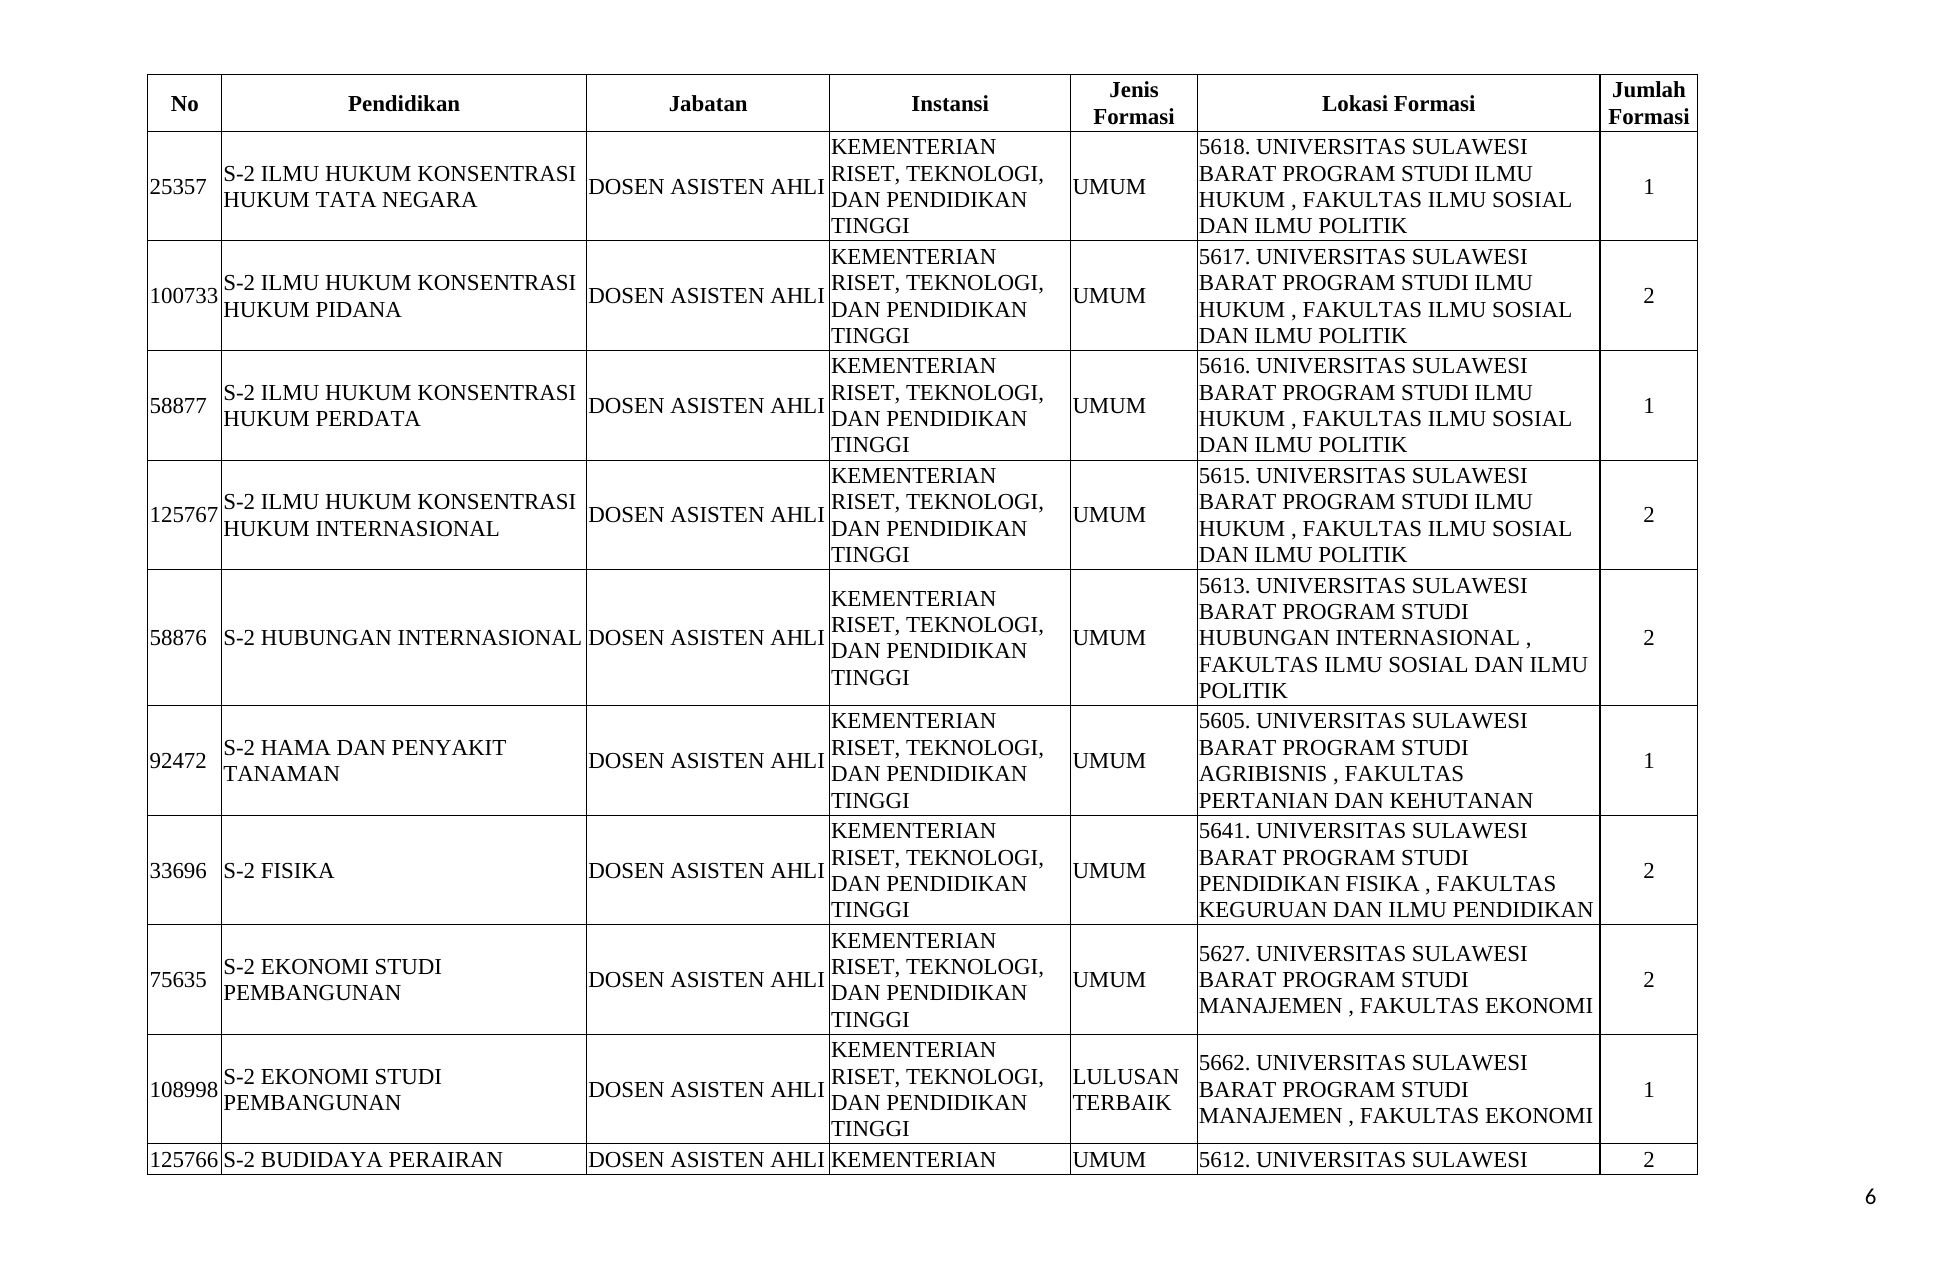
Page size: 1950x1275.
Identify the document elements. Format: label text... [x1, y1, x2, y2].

table_cell LULUSAN TERBAIK [1071, 1035, 1197, 1143]
table_cell UMUM [1071, 241, 1197, 350]
table_cell 25357 [148, 132, 221, 240]
table_cell DOSEN ASISTEN AHLI [587, 461, 829, 569]
table_cell 5613. UNIVERSITAS SULAWESI BARAT PROGRAM STUDI HUBUNGAN INTERNASIONAL , FAKULTAS ILMU SOSIAL DAN ILMU POLITIK [1198, 570, 1599, 705]
table_cell 1 [1601, 1035, 1697, 1143]
table_cell UMUM [1071, 706, 1197, 814]
table_cell 75635 [148, 925, 221, 1034]
table_cell S-2 ILMU HUKUM KONSENTRASI HUKUM INTERNASIONAL [222, 461, 586, 569]
table_cell 92472 [148, 706, 221, 814]
table_cell KEMENTERIAN RISET, TEKNOLOGI, DAN PENDIDIKAN TINGGI [830, 241, 1070, 350]
table_cell 58876 [148, 570, 221, 705]
table_cell UMUM [1071, 570, 1197, 705]
table_cell 100733 [148, 241, 221, 350]
table_cell UMUM [1071, 461, 1197, 569]
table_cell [830, 132, 1070, 240]
table_cell 5605. UNIVERSITAS SULAWESI BARAT PROGRAM STUDI AGRIBISNIS , FAKULTAS PERTANIAN DAN KEHUTANAN [1198, 706, 1599, 814]
table_cell UMUM [1071, 925, 1197, 1034]
table_cell UMUM [1071, 132, 1197, 240]
table_cell S-2 FISIKA [222, 816, 586, 924]
table_cell DOSEN ASISTEN AHLI [587, 925, 829, 1034]
table_cell 5615. UNIVERSITAS SULAWESI BARAT PROGRAM STUDI ILMU HUKUM , FAKULTAS ILMU SOSIAL DAN ILMU POLITIK [1198, 461, 1599, 569]
table_cell UMUM [1071, 1144, 1197, 1174]
table_cell DOSEN ASISTEN AHLI [587, 1035, 829, 1143]
table_cell S-2 HAMA DAN PENYAKIT TANAMAN [222, 706, 586, 814]
table_cell 1 [1601, 351, 1697, 459]
table_cell DOSEN ASISTEN AHLI [587, 816, 829, 924]
table_cell S-2 ILMU HUKUM KONSENTRASI HUKUM PIDANA [222, 241, 586, 350]
table_cell S-2 EKONOMI STUDI PEMBANGUNAN [222, 1035, 586, 1143]
table_cell 2 [1601, 925, 1697, 1034]
table_cell KEMENTERIAN RISET, TEKNOLOGI, DAN PENDIDIKAN TINGGI [830, 570, 1070, 705]
table_cell 1 [1601, 132, 1697, 240]
table_cell 5617. UNIVERSITAS SULAWESI BARAT PROGRAM STUDI ILMU HUKUM , FAKULTAS ILMU SOSIAL DAN ILMU POLITIK [1198, 241, 1599, 350]
table_cell DOSEN ASISTEN AHLI [587, 132, 829, 240]
table_cell 125767 [148, 461, 221, 569]
table_cell KEMENTERIAN RISET, TEKNOLOGI, DAN PENDIDIKAN TINGGI [830, 816, 1070, 924]
table_cell DOSEN ASISTEN AHLI [587, 351, 829, 459]
table_cell KEMENTERIAN RISET, TEKNOLOGI, DAN PENDIDIKAN TINGGI [830, 351, 1070, 459]
table_cell 1 [1601, 706, 1697, 814]
table_cell UMUM [1071, 351, 1197, 459]
table_cell S-2 ILMU HUKUM KONSENTRASI HUKUM TATA NEGARA [222, 132, 586, 240]
table_cell 33696 [148, 816, 221, 924]
table_cell KEMENTERIAN RISET, TEKNOLOGI, DAN PENDIDIKAN TINGGI [830, 925, 1070, 1034]
table_cell 2 [1601, 1144, 1697, 1174]
table_cell DOSEN ASISTEN AHLI [587, 1144, 829, 1174]
table_cell 5662. UNIVERSITAS SULAWESI BARAT PROGRAM STUDI MANAJEMEN , FAKULTAS EKONOMI [1198, 1035, 1599, 1143]
table_cell KEMENTERIAN RISET, TEKNOLOGI, DAN PENDIDIKAN TINGGI [830, 461, 1070, 569]
table_cell 5618. UNIVERSITAS SULAWESI BARAT PROGRAM STUDI ILMU HUKUM , FAKULTAS ILMU SOSIAL DAN ILMU POLITIK [1198, 132, 1599, 240]
table_cell S-2 EKONOMI STUDI PEMBANGUNAN [222, 925, 586, 1034]
table_cell DOSEN ASISTEN AHLI [587, 706, 829, 814]
table_cell S-2 HUBUNGAN INTERNASIONAL [222, 570, 586, 705]
table_cell 5616. UNIVERSITAS SULAWESI BARAT PROGRAM STUDI ILMU HUKUM , FAKULTAS ILMU SOSIAL DAN ILMU POLITIK [1198, 351, 1599, 459]
table_cell UMUM [1071, 816, 1197, 924]
table_header Lokasi Formasi [1198, 75, 1599, 131]
table_cell 2 [1601, 570, 1697, 705]
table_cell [1198, 1144, 1599, 1174]
table_header No [148, 75, 221, 131]
table_cell S-2 ILMU HUKUM KONSENTRASI HUKUM PERDATA [222, 351, 586, 459]
table_header Instansi [830, 75, 1070, 131]
table_cell 2 [1601, 241, 1697, 350]
table_cell 5641. UNIVERSITAS SULAWESI BARAT PROGRAM STUDI PENDIDIKAN FISIKA , FAKULTAS KEGURUAN DAN ILMU PENDIDIKAN [1198, 816, 1599, 924]
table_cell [830, 1144, 1070, 1174]
table_cell DOSEN ASISTEN AHLI [587, 241, 829, 350]
table_cell DOSEN ASISTEN AHLI [587, 570, 829, 705]
table_cell KEMENTERIAN RISET, TEKNOLOGI, DAN PENDIDIKAN TINGGI [830, 1035, 1070, 1143]
table_cell 2 [1601, 461, 1697, 569]
table_header Pendidikan [222, 75, 586, 131]
table_cell 125766 [148, 1144, 221, 1174]
table_cell 108998 [148, 1035, 221, 1143]
table_cell 58877 [148, 351, 221, 459]
table_header Jumlah Formasi [1601, 75, 1697, 131]
table_cell S-2 BUDIDAYA PERAIRAN [222, 1144, 586, 1174]
table_header Jabatan [587, 75, 829, 131]
table_cell KEMENTERIAN RISET, TEKNOLOGI, DAN PENDIDIKAN TINGGI [830, 706, 1070, 814]
table_header Jenis Formasi [1071, 75, 1197, 131]
table_cell 5627. UNIVERSITAS SULAWESI BARAT PROGRAM STUDI MANAJEMEN , FAKULTAS EKONOMI [1198, 925, 1599, 1034]
table_cell 2 [1601, 816, 1697, 924]
